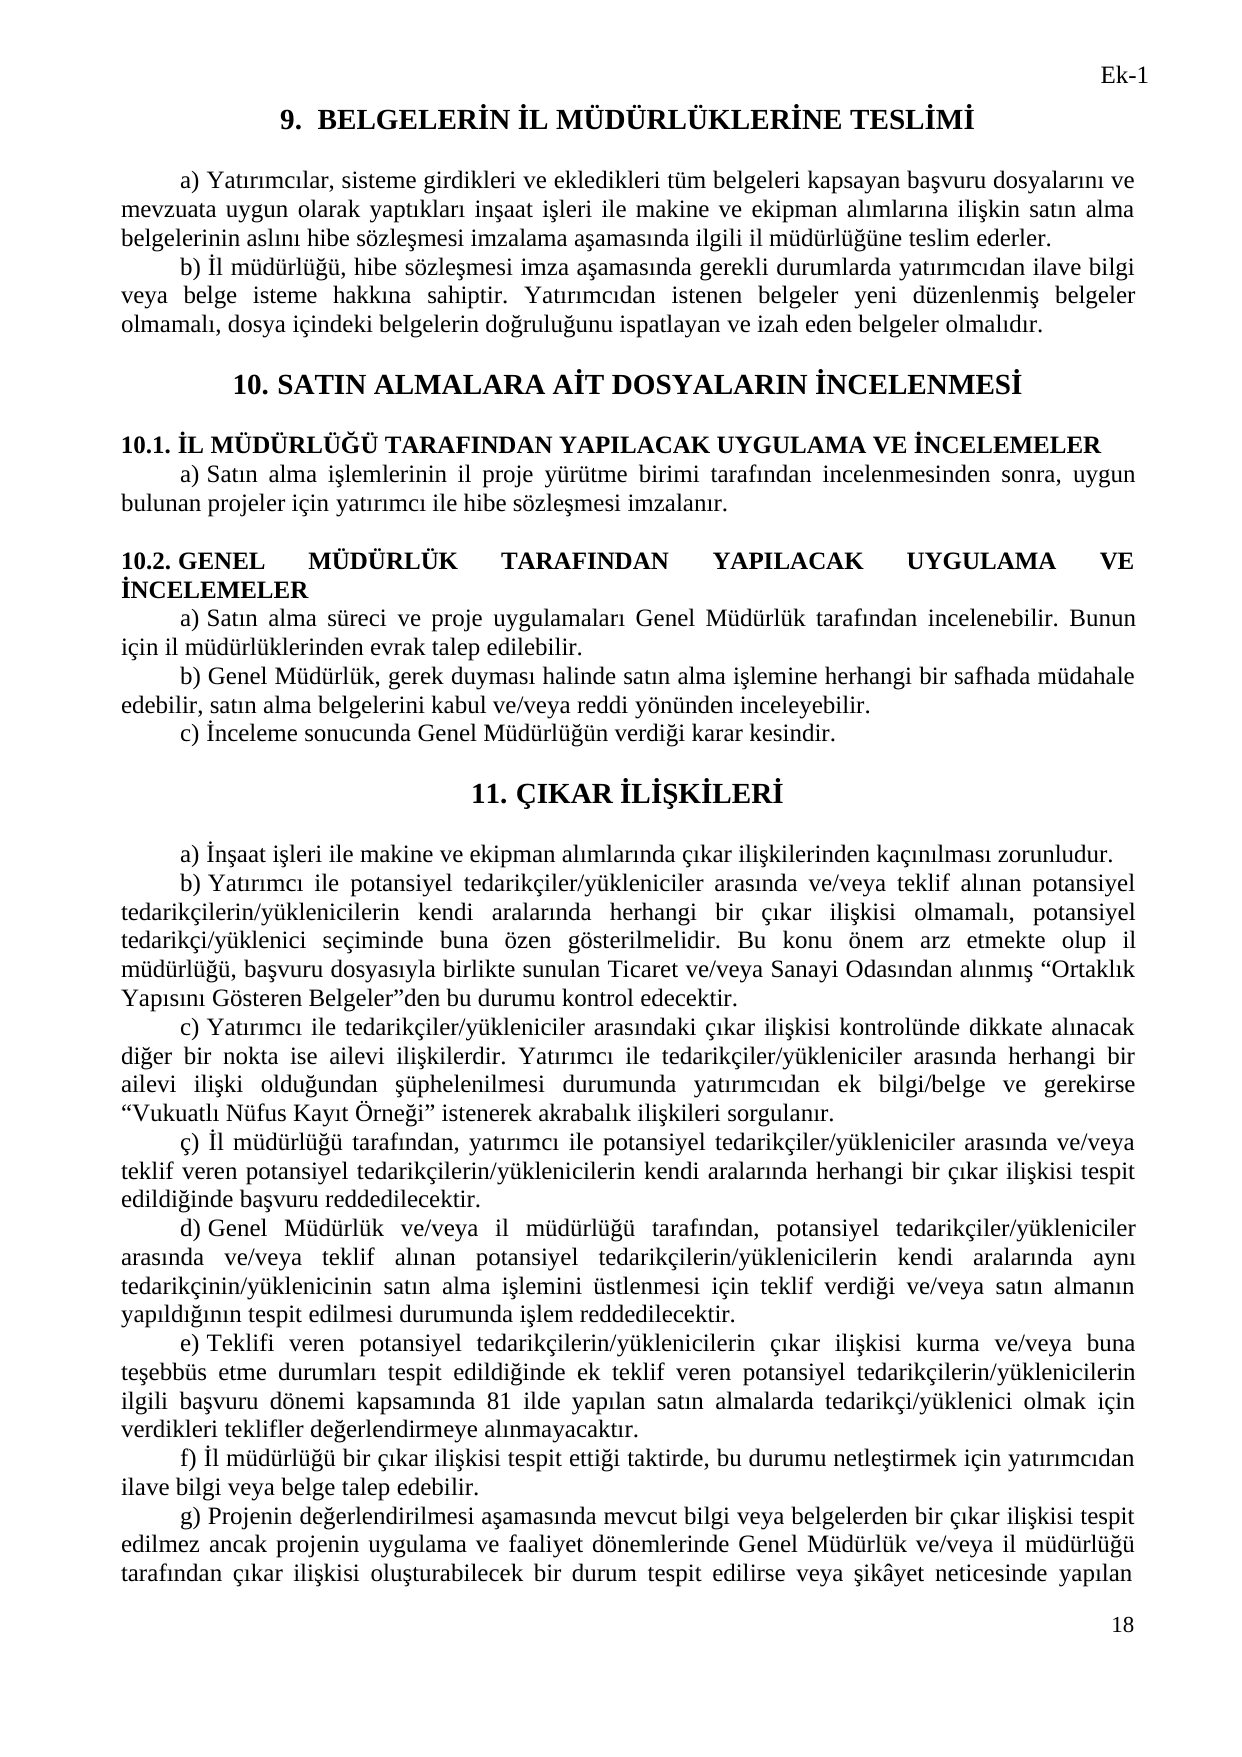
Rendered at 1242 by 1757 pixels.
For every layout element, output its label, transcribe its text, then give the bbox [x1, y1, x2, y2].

list Genel Müdürlük ve/veya il müdürlüğü tarafından, potansiyel tedarikçiler/yükleniciler arasında ve/veya teklif alınan potansiyel tedarikçilerin/yüklenicilerin kendi aralarında aynı tedarikçinin/yüklenicinin satın alma işlemini üstlenmesi için teklif verdiği ve/veya satın almanın yapıldığının tespit edilmesi durumunda işlem reddedilecektir. [121, 1213, 1136, 1328]
subtitle GENEL MÜDÜRLÜK TARAFINDAN YAPILACAK UYGULAMA VE İNCELEMELER [121, 546, 1136, 603]
subtitle BELGELERİN İL MÜDÜRLÜKLERİNE TESLİMİ [280, 102, 975, 136]
list Yatırımcı ile potansiyel tedarikçiler/yükleniciler arasında ve/veya teklif alınan potansiyel tedarikçilerin/yüklenicilerin kendi aralarında herhangi bir çıkar ilişkisi olmamalı, potansiyel tedarikçi/yüklenici seçiminde buna özen gösterilmelidir. Bu konu önem arz etmekte olup il müdürlüğü, başvuru dosyasıyla birlikte sunulan Ticaret ve/veya Sanayi Odasından alınmış “Ortaklık Yapısını Gösteren Belgeler”den bu durumu kontrol edecektir. [121, 868, 1136, 1012]
list Genel Müdürlük, gerek duyması halinde satın alma işlemine herhangi bir safhada müdahale edebilir, satın alma belgelerini kabul ve/veya reddi yönünden inceleyebilir. [121, 661, 1134, 718]
list İnşaat işleri ile makine ve ekipman alımlarında çıkar ilişkilerinden kaçınılması zorunludur. [180, 839, 1162, 868]
list İl müdürlüğü, hibe sözleşmesi imza aşamasında gerekli durumlarda yatırımcıdan ilave bilgi veya belge isteme hakkına sahiptir. Yatırımcıdan istenen belgeler yeni düzenlenmiş belgeler olmamalı, dosya içindeki belgelerin doğruluğunu ispatlayan ve izah eden belgeler olmalıdır. [121, 252, 1136, 338]
text Ek-1 [1100, 60, 1162, 89]
subtitle ÇIKAR İLİŞKİLERİ [471, 776, 1162, 809]
subtitle SATIN ALMALARA AİT DOSYALARIN İNCELENMESİ [232, 367, 1162, 401]
subtitle İL MÜDÜRLÜĞÜ TARAFINDAN YAPILACAK UYGULAMA VE İNCELEMELER [121, 431, 1162, 459]
list Yatırımcı ile tedarikçiler/yükleniciler arasındaki çıkar ilişkisi kontrolünde dikkate alınacak diğer bir nokta ise ailevi ilişkilerdir. Yatırımcı ile tedarikçiler/yükleniciler arasında herhangi bir ailevi ilişki olduğundan şüphelenilmesi durumunda yatırımcıdan ek bilgi/belge ve gerekirse “Vukuatlı Nüfus Kayıt Örneği” istenerek akrabalık ilişkileri sorgulanır. [121, 1012, 1136, 1127]
list Projenin değerlendirilmesi aşamasında mevcut bilgi veya belgelerden bir çıkar ilişkisi tespit edilmez ancak projenin uygulama ve faaliyet dönemlerinde Genel Müdürlük ve/veya il müdürlüğü tarafından çıkar ilişkisi oluşturabilecek bir durum tespit edilirse veya şikâyet neticesinde yapılan [121, 1501, 1136, 1587]
list İl müdürlüğü bir çıkar ilişkisi tespit ettiği taktirde, bu durumu netleştirmek için yatırımcıdan ilave bilgi veya belge talep edebilir. [121, 1443, 1135, 1501]
list Teklifi veren potansiyel tedarikçilerin/yüklenicilerin çıkar ilişkisi kurma ve/veya buna teşebbüs etme durumları tespit edildiğinde ek teklif veren potansiyel tedarikçilerin/yüklenicilerin ilgili başvuru dönemi kapsamında 81 ilde yapılan satın almalarda tedarikçi/yüklenici olmak için verdikleri teklifler değerlendirmeye alınmayacaktır. [121, 1328, 1136, 1443]
text ç) İl müdürlüğü tarafından, yatırımcı ile potansiyel tedarikçiler/yükleniciler arasında ve/veya teklif veren potansiyel tedarikçilerin/yüklenicilerin kendi aralarında herhangi bir çıkar ilişkisi tespit edildiğinde başvuru reddedilecektir. [121, 1127, 1136, 1213]
list Yatırımcılar, sisteme girdikleri ve ekledikleri tüm belgeleri kapsayan başvuru dosyalarını ve mevzuata uygun olarak yaptıkları inşaat işleri ile makine ve ekipman alımlarına ilişkin satın alma belgelerinin aslını hibe sözleşmesi imzalama aşamasında ilgili il müdürlüğüne teslim ederler. [121, 166, 1136, 252]
list Satın alma süreci ve proje uygulamaları Genel Müdürlük tarafından incelenebilir. Bunun için il müdürlüklerinden evrak talep edilebilir. [121, 603, 1136, 661]
list İnceleme sonucunda Genel Müdürlüğün verdiği karar kesindir. [180, 718, 1162, 747]
list Satın alma işlemlerinin il proje yürütme birimi tarafından incelenmesinden sonra, uygun bulunan projeler için yatırımcı ile hibe sözleşmesi imzalanır. [121, 459, 1136, 517]
